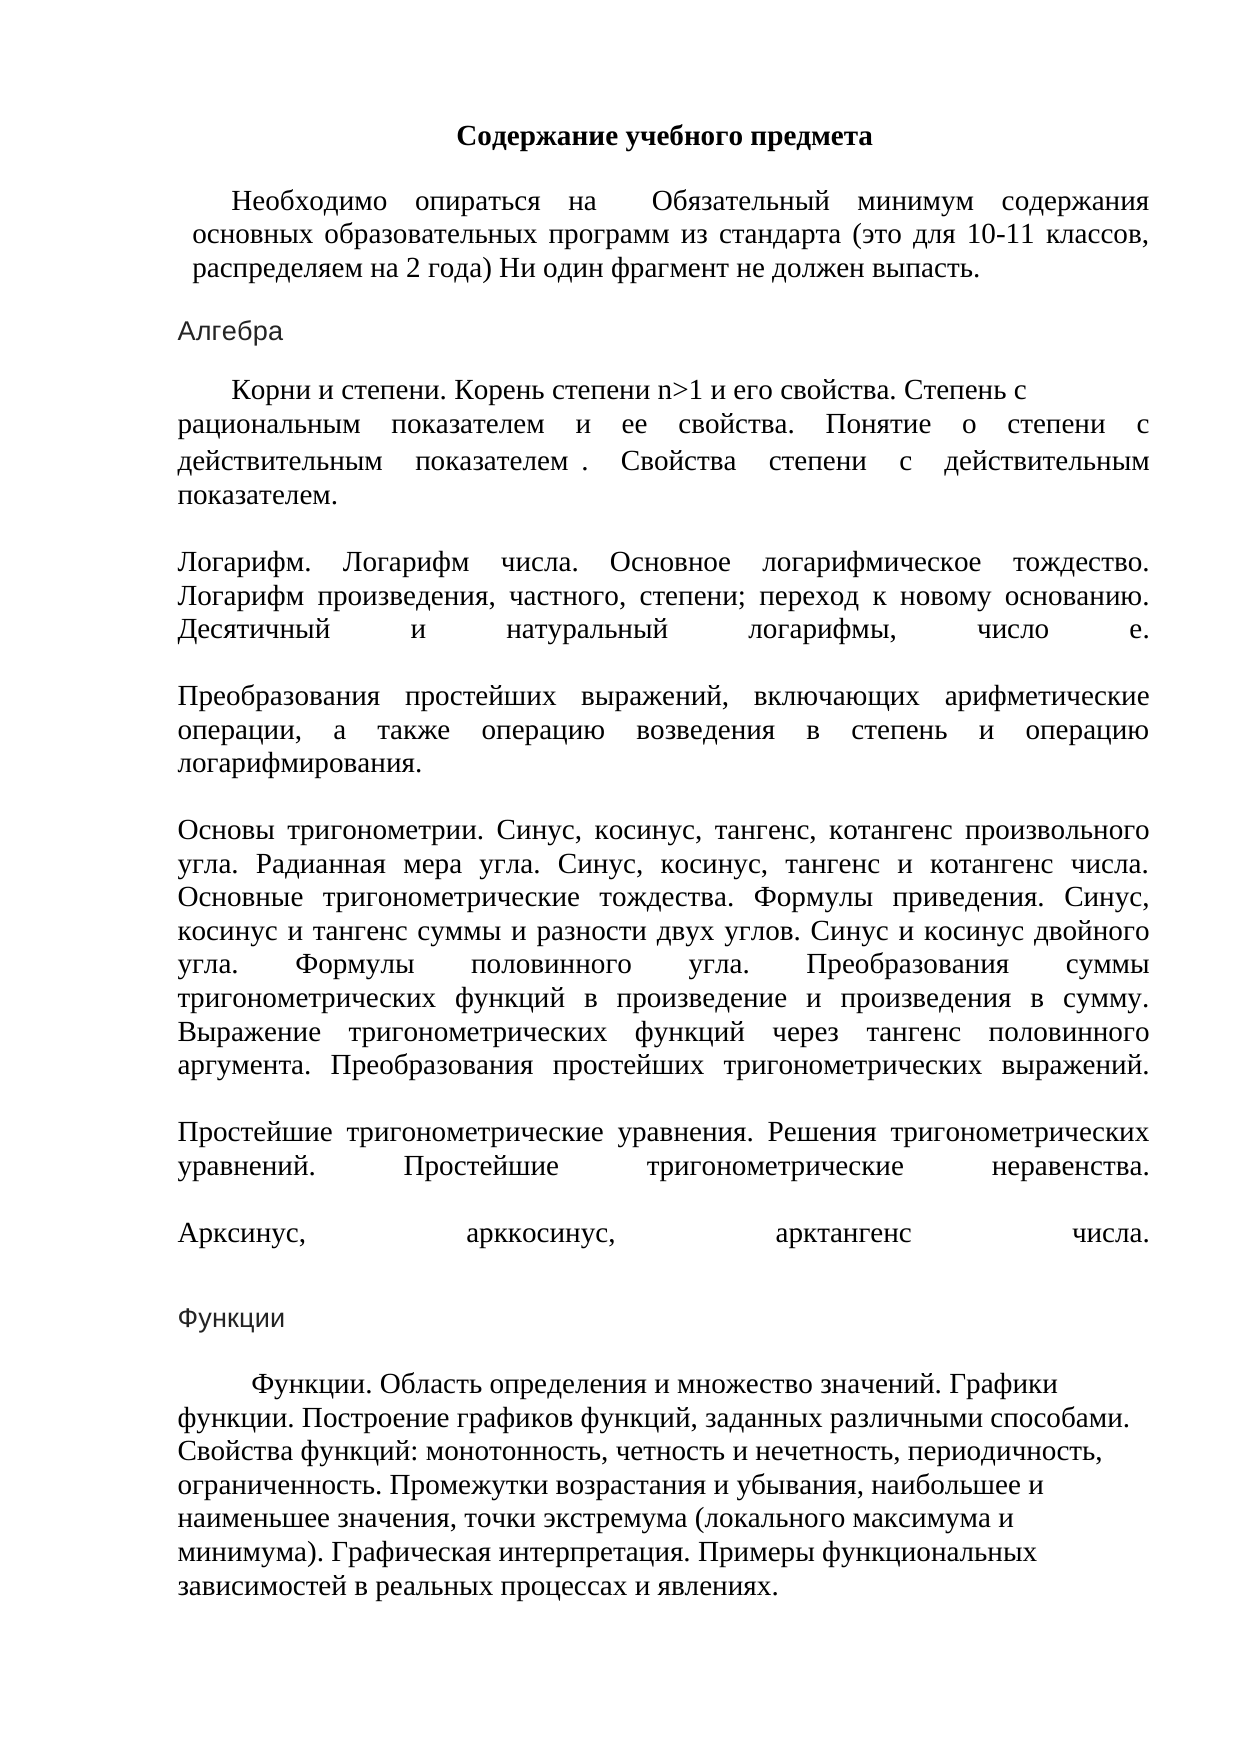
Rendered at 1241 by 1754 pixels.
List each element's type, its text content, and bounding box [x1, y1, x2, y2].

text Корни и степени. Корень степени n>1 и его свойства. Степень с [231, 347, 1150, 405]
text Необходимо опираться на Обязательный минимум содержания основных образовательных программ из стандарта (это для 10-11 классов, распределяем на 2 года) Ни один фрагмент не должен выпасть. [192, 183, 1150, 283]
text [177, 1400, 1152, 1635]
text Алгебра [177, 315, 1152, 346]
text Содержание учебного предмета [177, 118, 1152, 152]
text Функции [177, 1302, 1152, 1334]
text Функции. Область определения и множество значений. Графики [251, 1334, 1152, 1400]
text рациональным показателем и ее свойства. Понятие о степени с действительным показателем. Свойства степени с действительным показателем. Логарифм. Логарифм числа. Основное логарифмическое тождество. Логарифм произведения, частного, степени; переход к новому основанию. Десятичный и натуральный логарифмы, число е. Преобразования простейших выражений, включающих арифметические операции, а также операцию возведения в степень и операцию логарифмирования. Основы тригонометрии. Синус, косинус, тангенс, котангенс произвольного угла. Радианная мера угла. Синус, косинус, тангенс и котангенс числа. Основные тригонометрические тождества. Формулы приведения. Синус, косинус и тангенс суммы и разности двух углов. Синус и косинус двойного угла. Формулы половинного угла. Преобразования суммы тригонометрических функций в произведение и произведения в сумму. Выражение тригонометрических функций через тангенс половинного аргумента. Преобразования простейших тригонометрических выражений. Простейшие тригонометрические уравнения. Решения тригонометрических уравнений. Простейшие тригонометрические неравенства. Арксинус, арккосинус, арктангенс числа. [177, 406, 1150, 1302]
